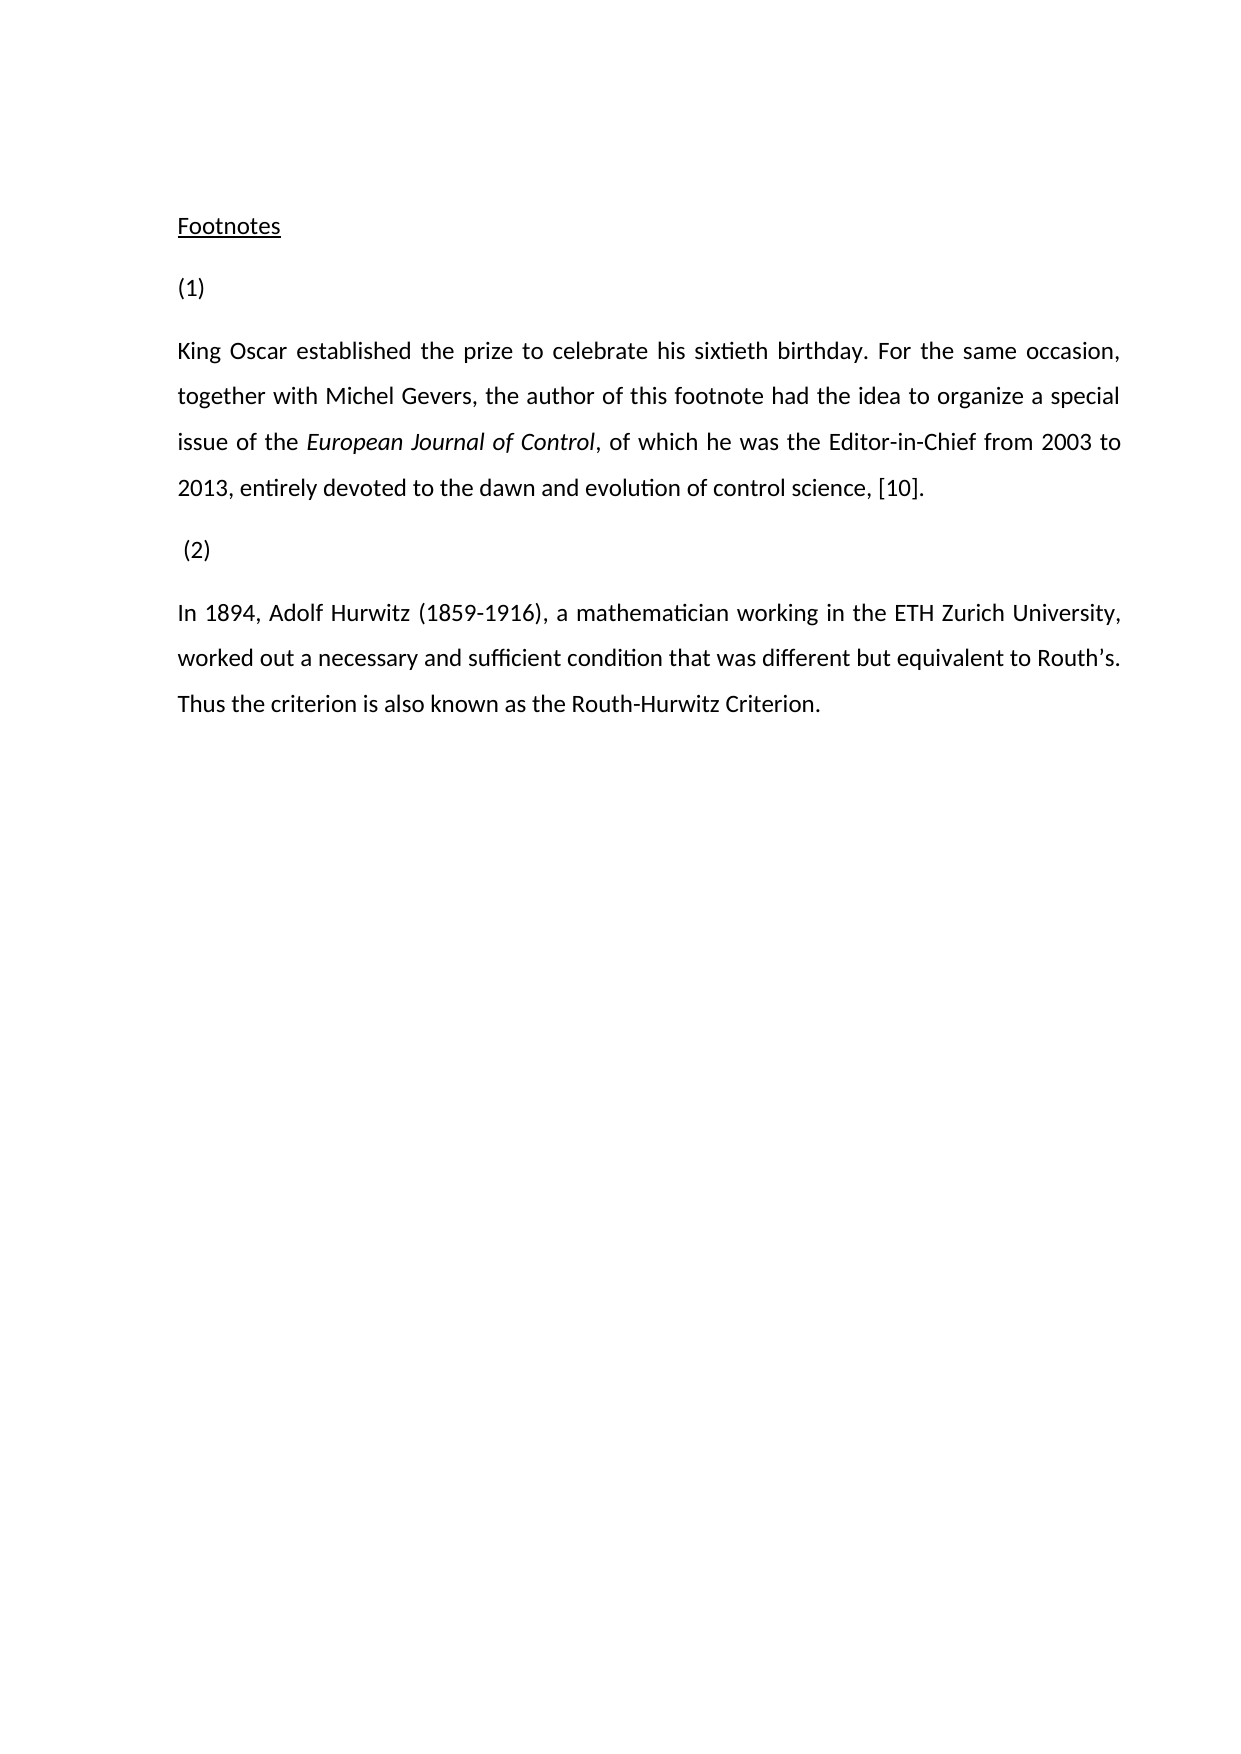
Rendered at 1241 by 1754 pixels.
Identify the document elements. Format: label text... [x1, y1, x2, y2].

text (1) [177, 272, 1122, 303]
text Footnotes [177, 210, 1122, 241]
text (2) [177, 534, 1122, 565]
text King Oscar established the prize to celebrate his sixtieth birthday. For the same occasion, together with Michel Gevers, the author of this footnote had the idea to organize a special issue of the European Journal of Control, of which he was the Editor-in-Chief from 2003 to 2013, entirely devoted to the dawn and evolution of control science, [10]. [177, 335, 1122, 502]
text In 1894, Adolf Hurwitz (1859-1916), a mathematician working in the ETH Zurich University, worked out a necessary and sufficient condition that was different but equivalent to Routh’s. Thus the criterion is also known as the Routh-Hurwitz Criterion. [177, 597, 1122, 719]
